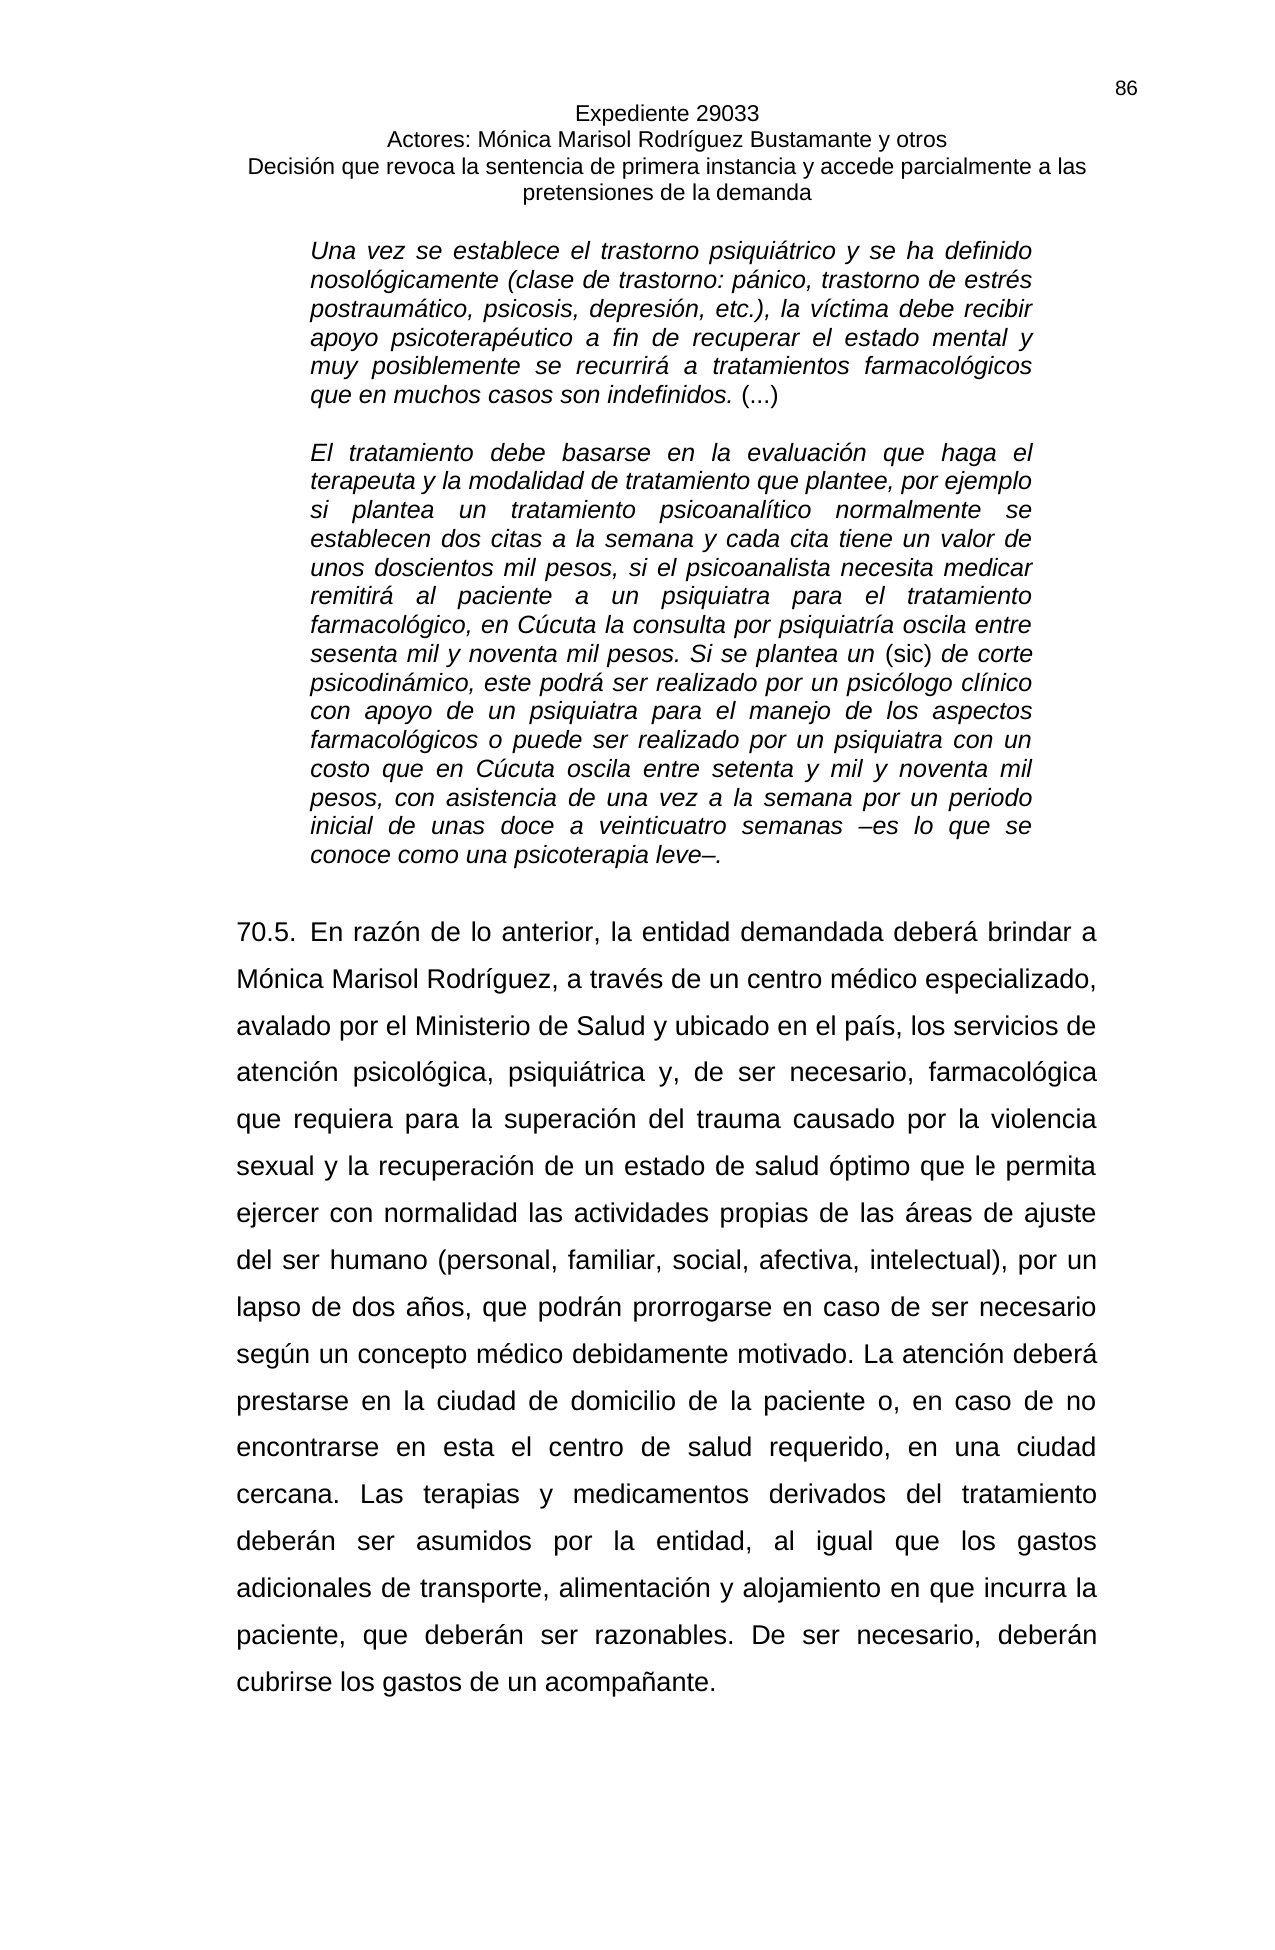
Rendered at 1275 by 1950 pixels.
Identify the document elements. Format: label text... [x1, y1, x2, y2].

list En razón de lo anterior, la entidad demandada deberá brindar a Mónica Marisol Rodríguez, a través de un centro médico especializado, avalado por el Ministerio de Salud y ubicado en el país, los servicios de atención psicológica, psiquiátrica y, de ser necesario, farmacológica que requiera para la superación del trauma causado por la violencia sexual y la recuperación de un estado de salud óptimo que le permita ejercer con normalidad las actividades propias de las áreas de ajuste del ser humano (personal, familiar, social, afectiva, intelectual), por un lapso de dos años, que podrán prorrogarse en caso de ser necesario según un concepto médico debidamente motivado. La atención deberá prestarse en la ciudad de domicilio de la paciente o, en caso de no encontrarse en esta el centro de salud requerido, en una ciudad cercana. Las terapias y medicamentos derivados del tratamiento deberán ser asumidos por la entidad, al igual que los gastos adicionales de transporte, alimentación y alojamiento en que incurra la paciente, que deberán ser razonables. De ser necesario, deberán cubrirse los gastos de un acompañante. [236, 916, 1098, 1697]
text El tratamiento debe basarse en la evaluación que haga el terapeuta y la modalidad de tratamiento que plantee, por ejemplo si plantea un tratamiento psicoanalítico normalmente se establecen dos citas a la semana y cada cita tiene un valor de unos doscientos mil pesos, si el psicoanalista necesita medicar remitirá al paciente a un psiquiatra para el tratamiento farmacológico, en Cúcuta la consulta por psiquiatría oscila entre sesenta mil y noventa mil pesos. Si se plantea un (sic) de corte psicodinámico, este podrá ser realizado por un psicólogo clínico con apoyo de un psiquiatra para el manejo de los aspectos farmacológicos o puede ser realizado por un psiquiatra con un costo que en Cúcuta oscila entre setenta y mil y noventa mil pesos, con asistencia de una vez a la semana por un periodo inicial de unas doce a veinticuatro semanas –es lo que se conoce como una psicoterapia leve–. [310, 438, 1033, 869]
text Una vez se establece el trastorno psiquiátrico y se ha definido nosológicamente (clase de trastorno: pánico, trastorno de estrés postraumático, psicosis, depresión, etc.), la víctima debe recibir apoyo psicoterapéutico a fin de recuperar el estado mental y muy posiblemente se recurrirá a tratamientos farmacológicos que en muchos casos son indefinidos. (...) [310, 236, 1033, 409]
